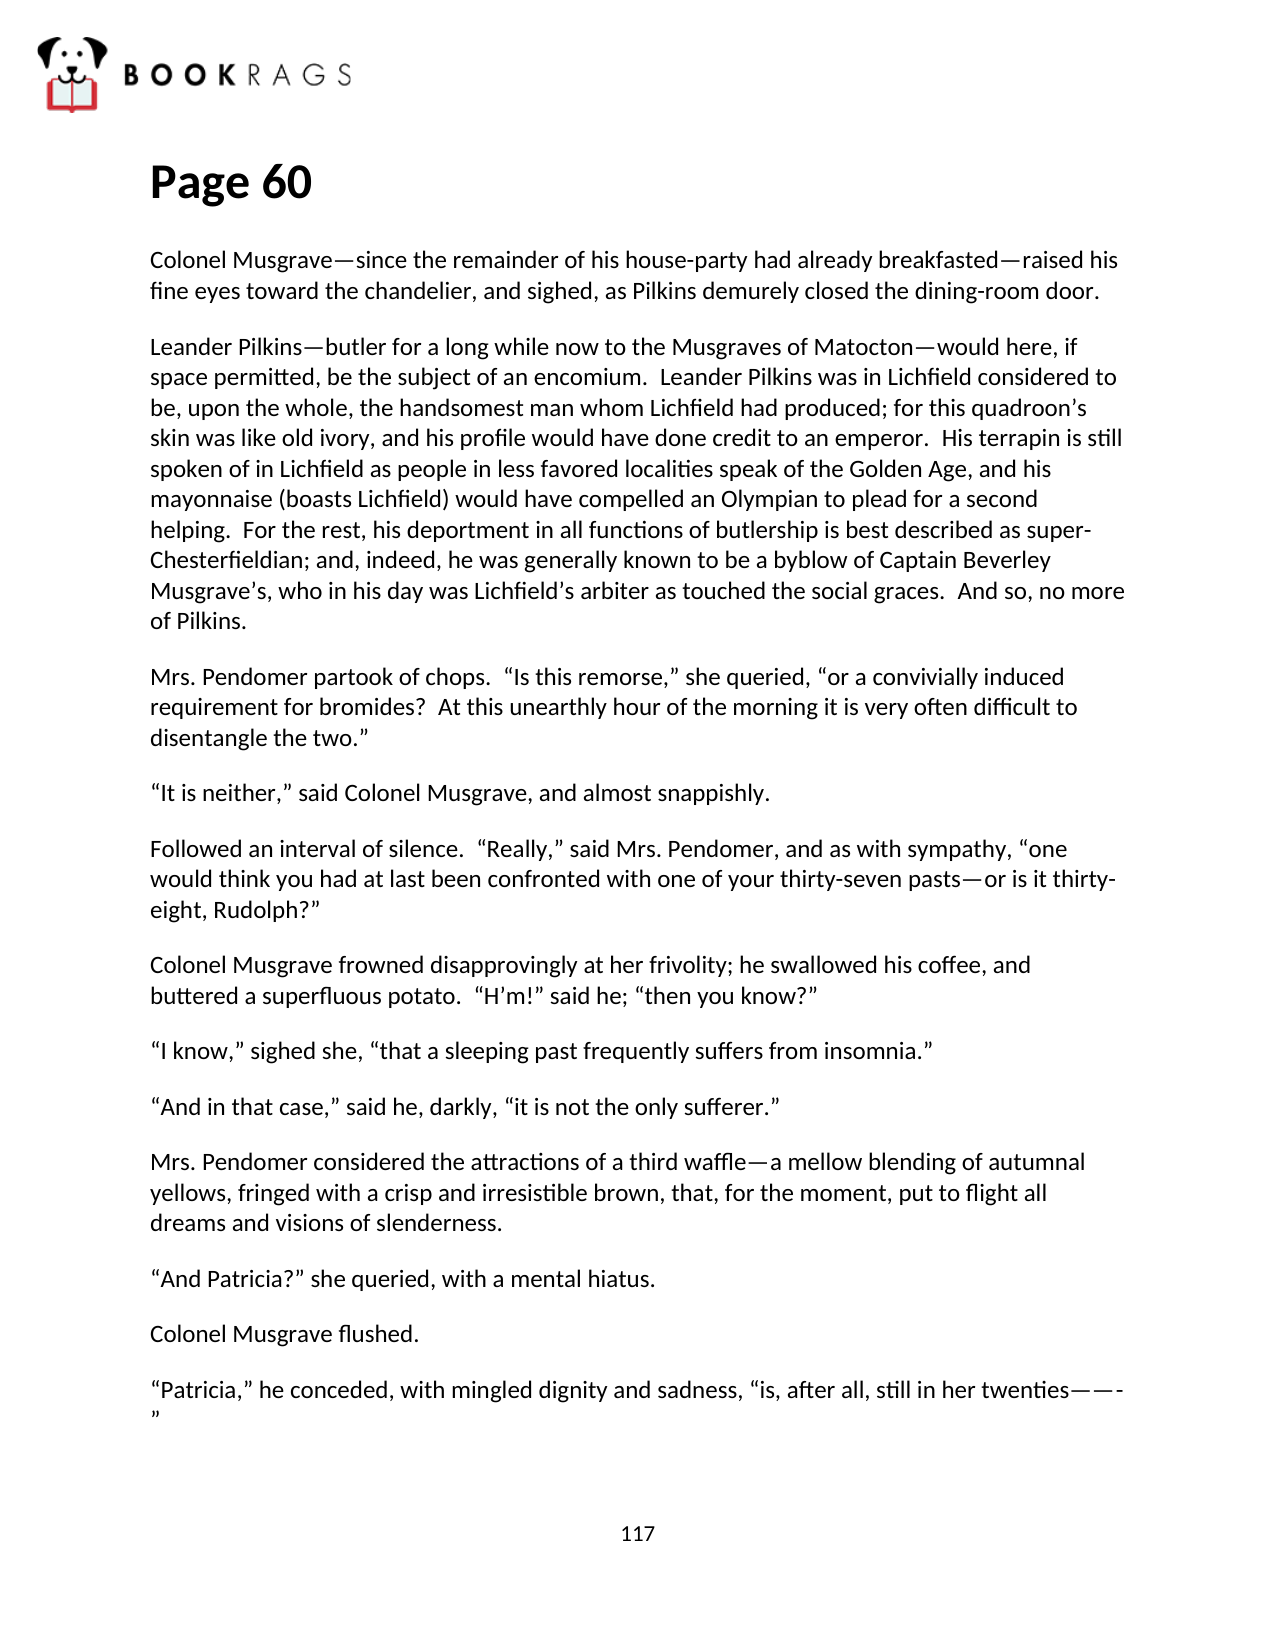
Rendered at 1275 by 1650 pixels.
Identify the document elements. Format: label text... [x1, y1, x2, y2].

text “And in that case,” said he, darkly, “it is not the only sufferer.” [150, 1091, 1125, 1122]
picture [37, 37, 351, 113]
text Colonel Musgrave flushed. [150, 1319, 1125, 1349]
text Colonel Musgrave—­since the remainder of his house-party had already breakfasted—­raised his fine eyes toward the chandelier, and sighed, as Pilkins demurely closed the dining-room door. [150, 244, 1125, 306]
text Mrs. Pendomer partook of chops. “Is this remorse,” she queried, “or a convivially induced requirement for bromides? At this unearthly hour of the morning it is very often difficult to disentangle the two.” [150, 661, 1125, 752]
text “And Patricia?” she queried, with a mental hiatus. [150, 1263, 1125, 1294]
text Page 60 [150, 150, 1125, 211]
text “Patricia,” he conceded, with mingled dignity and sadness, “is, after all, still in her twenties——­” [150, 1374, 1125, 1435]
text Leander Pilkins—­butler for a long while now to the Musgraves of Matocton—­would here, if space permitted, be the subject of an encomium. Leander Pilkins was in Lichfield considered to be, upon the whole, the handsomest man whom Lichfield had produced; for this quadroon’s skin was like old ivory, and his profile would have done credit to an emperor. His terrapin is still spoken of in Lichfield as people in less favored localities speak of the Golden Age, and his mayonnaise (boasts Lichfield) would have compelled an Olympian to plead for a second helping. For the rest, his deportment in all functions of butlership is best described as super-Chesterfieldian; and, indeed, he was generally known to be a byblow of Captain Beverley Musgrave’s, who in his day was Lichfield’s arbiter as touched the social graces. And so, no more of Pilkins. [150, 331, 1125, 636]
text Mrs. Pendomer considered the attractions of a third waffle—­a mellow blending of autumnal yellows, fringed with a crisp and irresistible brown, that, for the moment, put to flight all dreams and visions of slenderness. [150, 1147, 1125, 1238]
text “I know,” sighed she, “that a sleeping past frequently suffers from insomnia.” [150, 1036, 1125, 1066]
text “It is neither,” said Colonel Musgrave, and almost snappishly. [150, 777, 1125, 808]
text Followed an interval of silence. “Really,” said Mrs. Pendomer, and as with sympathy, “one would think you had at last been confronted with one of your thirty-seven pasts—­or is it thirty-eight, Rudolph?” [150, 833, 1125, 924]
text Colonel Musgrave frowned disapprovingly at her frivolity; he swallowed his coffee, and buttered a superfluous potato. “H’m!” said he; “then you know?” [150, 949, 1125, 1011]
